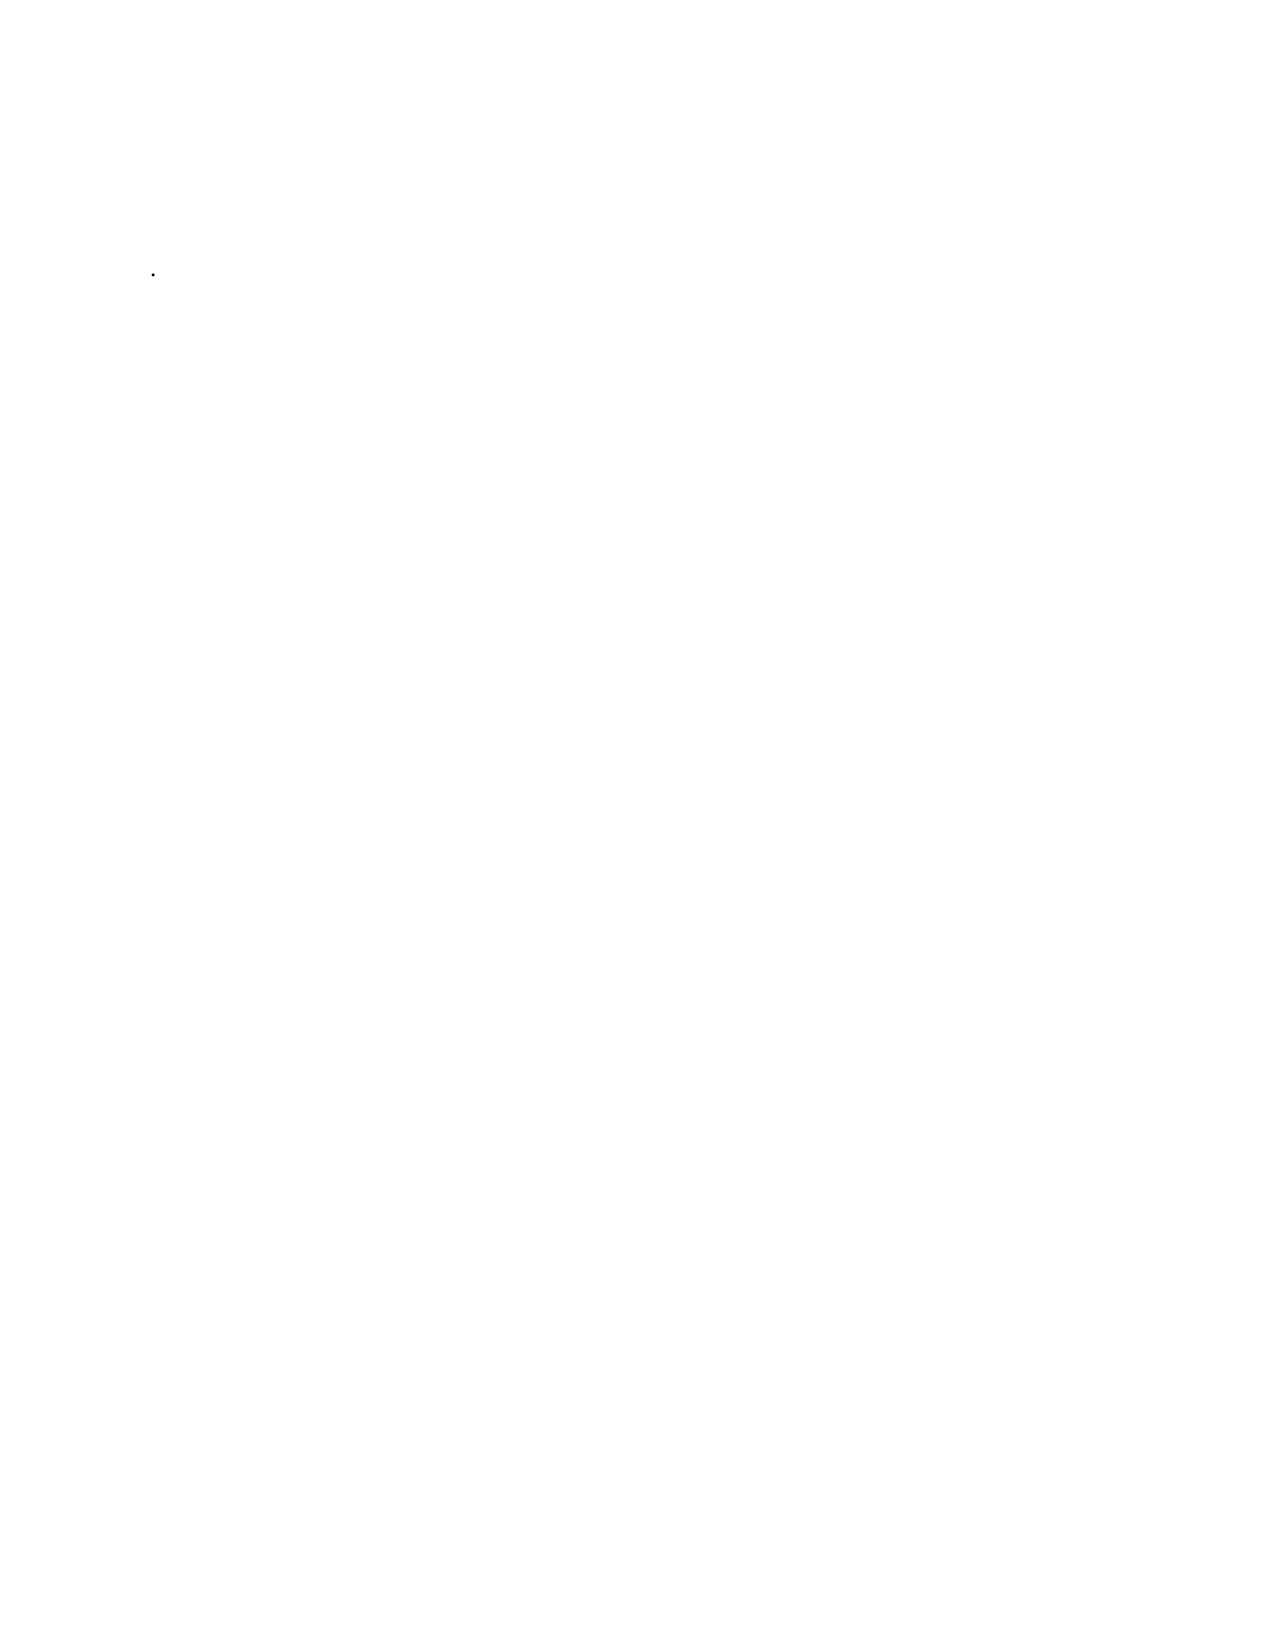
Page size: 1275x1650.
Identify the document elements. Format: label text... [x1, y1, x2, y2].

text . [150, 253, 1125, 282]
